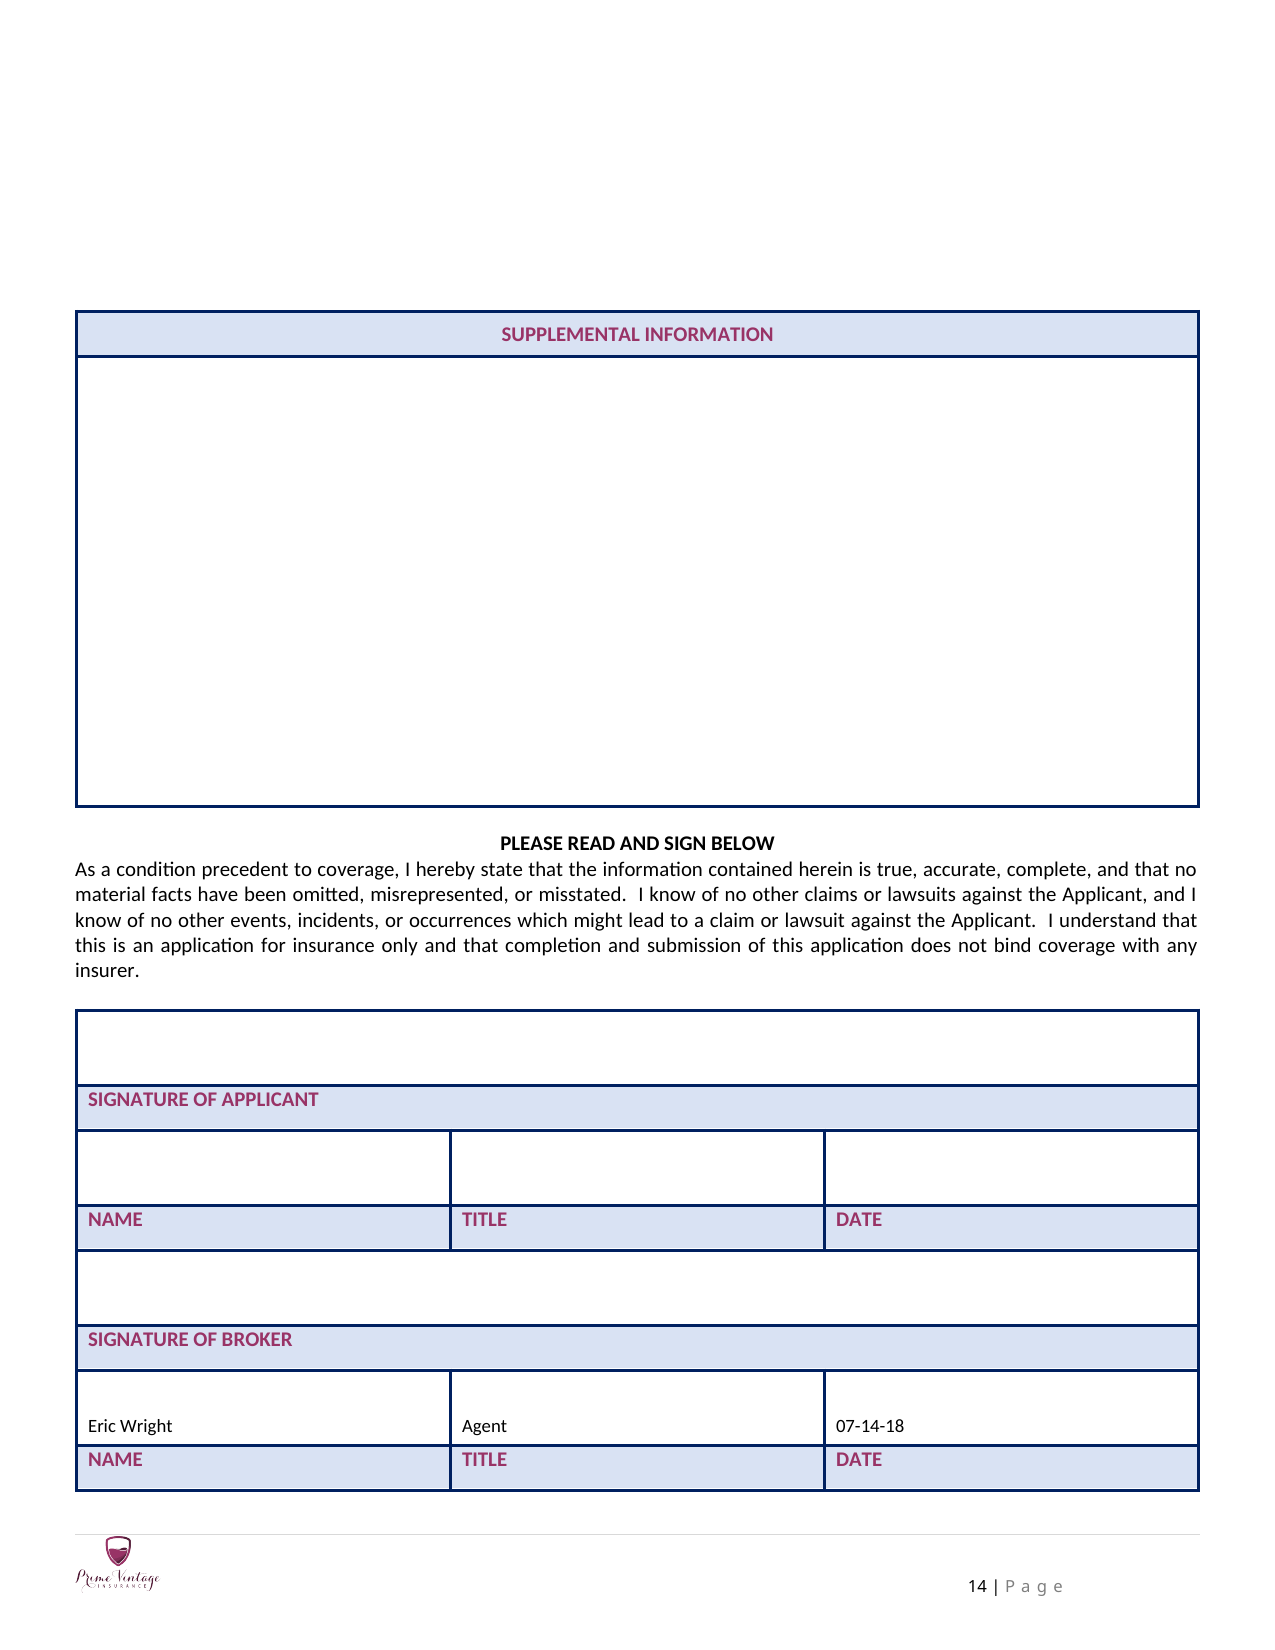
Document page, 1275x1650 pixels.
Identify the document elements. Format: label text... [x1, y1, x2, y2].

table_cell [452, 1132, 823, 1203]
table_cell NAME [78, 1207, 449, 1248]
table_header SUPPLEMENTAL INFORMATION [78, 313, 1197, 355]
table_cell [78, 358, 1197, 805]
table_cell Eric Wright [78, 1372, 449, 1443]
table_cell [78, 1252, 1197, 1323]
table_cell DATE [826, 1447, 1197, 1488]
table_cell 07-14-18 [826, 1372, 1197, 1443]
table_cell SIGNATURE OF BROKER [78, 1327, 1197, 1368]
text As a condition precedent to coverage, I hereby state that the information contained herein is true, accurate, complete, and that no material facts have been omitted, misrepresented, or misstated. I know of no other claims or lawsuits against the Applicant, and I know of no other events, incidents, or occurrences which might lead to a claim or lawsuit against the Applicant. I understand that this is an application for insurance only and that completion and submission of this application does not bind coverage with any insurer. [75, 856, 1200, 983]
table_header [78, 1012, 1197, 1083]
table_cell NAME [78, 1447, 449, 1488]
table_cell Agent [452, 1372, 823, 1443]
text PLEASE READ AND SIGN BELOW [75, 831, 1200, 856]
table_cell [826, 1132, 1197, 1203]
table_cell SIGNATURE OF APPLICANT [78, 1087, 1197, 1128]
table_cell [78, 1132, 449, 1203]
table_cell TITLE [452, 1207, 823, 1248]
table_cell TITLE [452, 1447, 823, 1488]
table_cell DATE [826, 1207, 1197, 1248]
picture [75, 1536, 161, 1593]
